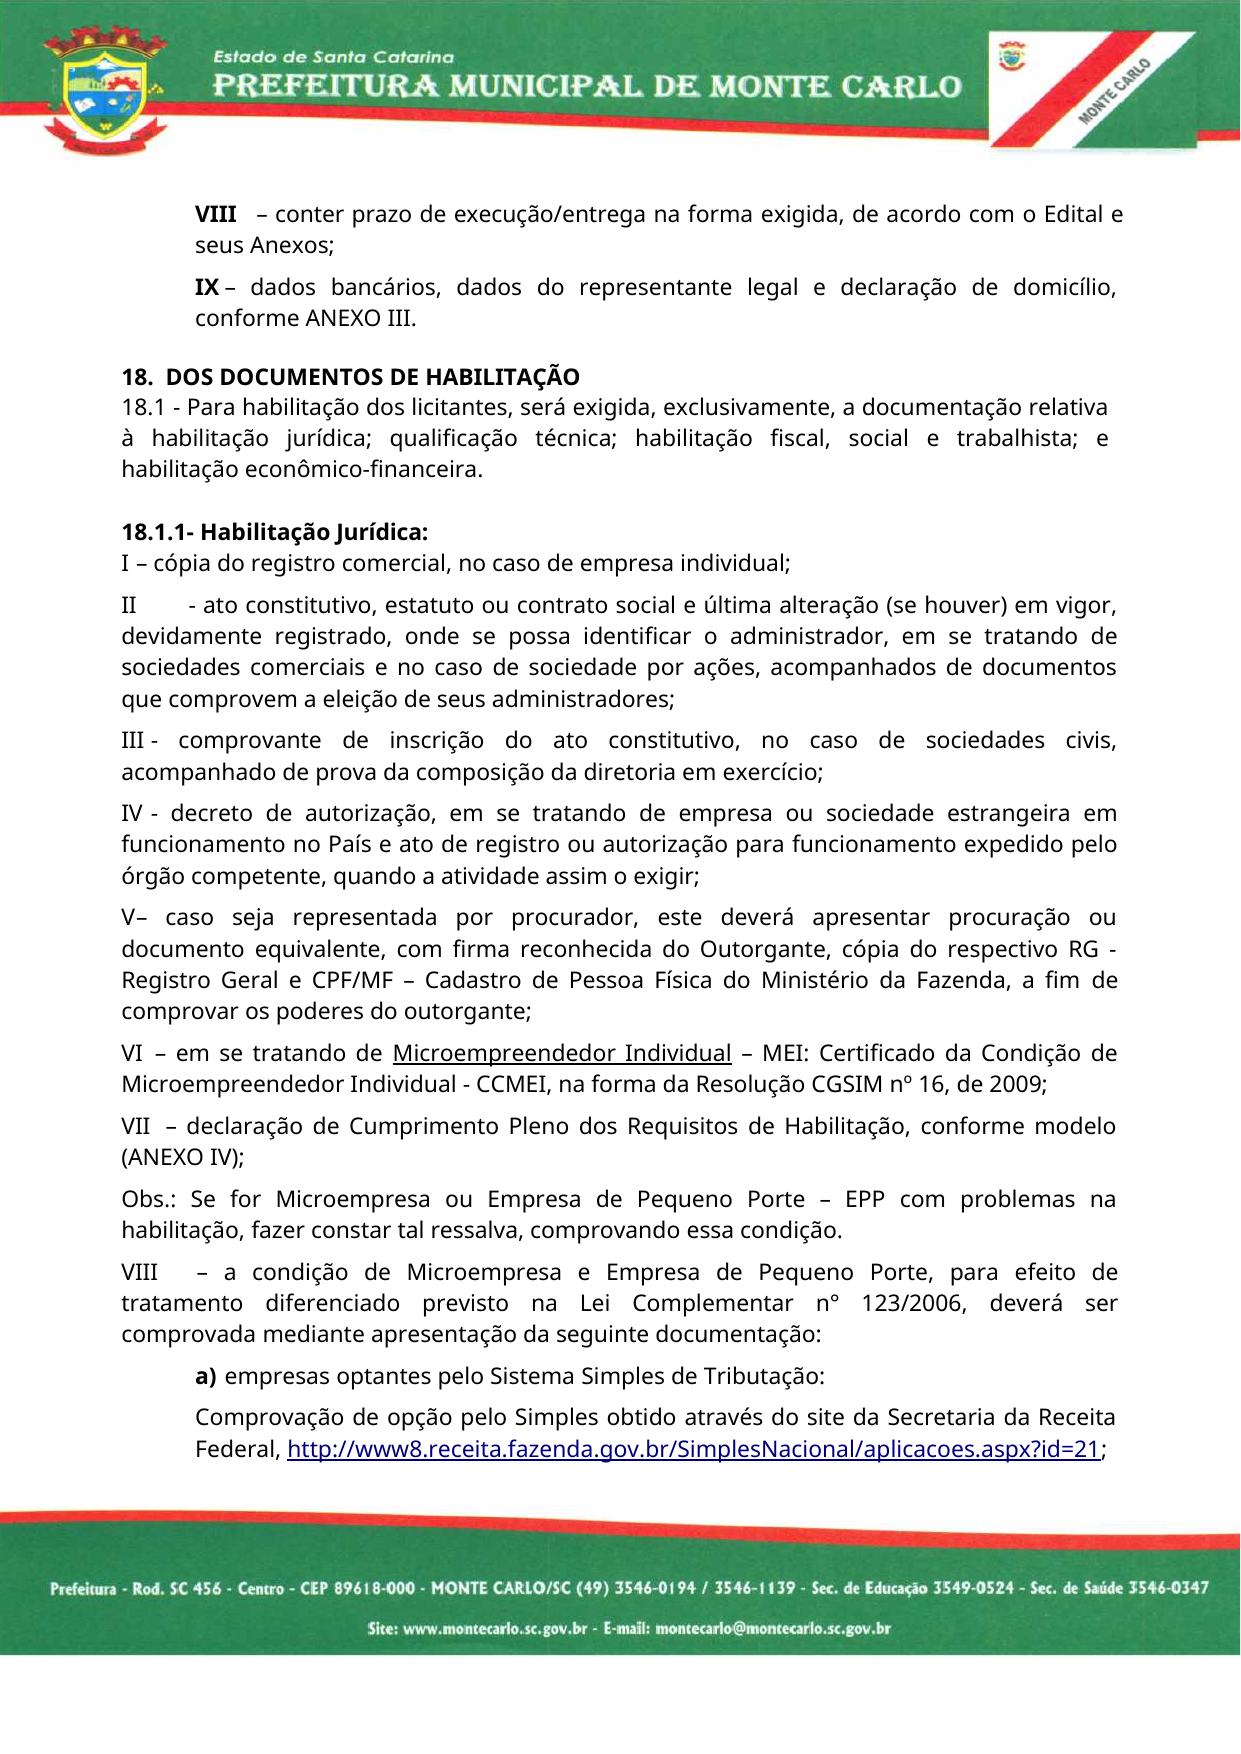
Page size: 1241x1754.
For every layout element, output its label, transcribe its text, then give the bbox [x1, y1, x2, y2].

list – declaração de Cumprimento Pleno dos Requisitos de Habilitação, conforme modelo (ANEXO IV); [121, 1109, 1118, 1172]
list – caso seja representada por procurador, este deverá apresentar procuração ou documento equivalente, com firma reconhecida do Outorgante, cópia do respectivo RG - Registro Geral e CPF/MF – Cadastro de Pessoa Física do Ministério da Fazenda, a fim de comprovar os poderes do outorgante; [121, 901, 1118, 1026]
list – dados bancários, dados do representante legal e declaração de domicílio, conforme ANEXO III. [195, 271, 1118, 333]
list – conter prazo de execução/entrega na forma exigida, de acordo com o Edital e seus Anexos; [195, 198, 1125, 260]
picture [0, 1506, 1241, 1660]
list – a condição de Microempresa e Empresa de Pequeno Porte, para efeito de tratamento diferenciado previsto na Lei Complementar n° 123/2006, deverá ser comprovada mediante apresentação da seguinte documentação: [121, 1255, 1118, 1349]
list – em se tratando de Microempreendedor Individual – MEI: Certificado da Condição de Microempreendedor Individual - CCMEI, na forma da Resolução CGSIM nº 16, de 2009; [121, 1037, 1118, 1099]
text Obs.: Se for Microempresa ou Empresa de Pequeno Porte – EPP com problemas na habilitação, fazer constar tal ressalva, comprovando essa condição. [121, 1182, 1118, 1245]
list – cópia do registro comercial, no caso de empresa individual; [121, 547, 1119, 578]
picture [0, 0, 1241, 171]
text Comprovação de opção pelo Simples obtido através do site da Secretaria da Receita Federal, http://www8.receita.fazenda.gov.br/SimplesNacional/aplicacoes.aspx?id=21; [195, 1401, 1118, 1464]
list empresas optantes pelo Sistema Simples de Tributação: [195, 1359, 1151, 1391]
subtitle 18.1.1- Habilitação Jurídica: [121, 516, 1110, 547]
subtitle DOS DOCUMENTOS DE HABILITAÇÃO [121, 364, 1110, 391]
text 18.1 - Para habilitação dos licitantes, será exigida, exclusivamente, a documentação relativa à habilitação jurídica; qualificação técnica; habilitação fiscal, social e trabalhista; e habilitação econômico-financeira. [121, 391, 1110, 484]
list - comprovante de inscrição do ato constitutivo, no caso de sociedades civis, acompanhado de prova da composição da diretoria em exercício; [121, 724, 1119, 787]
list - ato constitutivo, estatuto ou contrato social e última alteração (se houver) em vigor, devidamente registrado, onde se possa identificar o administrador, em se tratando de sociedades comerciais e no caso de sociedade por ações, acompanhados de documentos que comprovem a eleição de seus administradores; [121, 589, 1119, 714]
list - decreto de autorização, em se tratando de empresa ou sociedade estrangeira em funcionamento no País e ato de registro ou autorização para funcionamento expedido pelo órgão competente, quando a atividade assim o exigir; [121, 797, 1119, 891]
